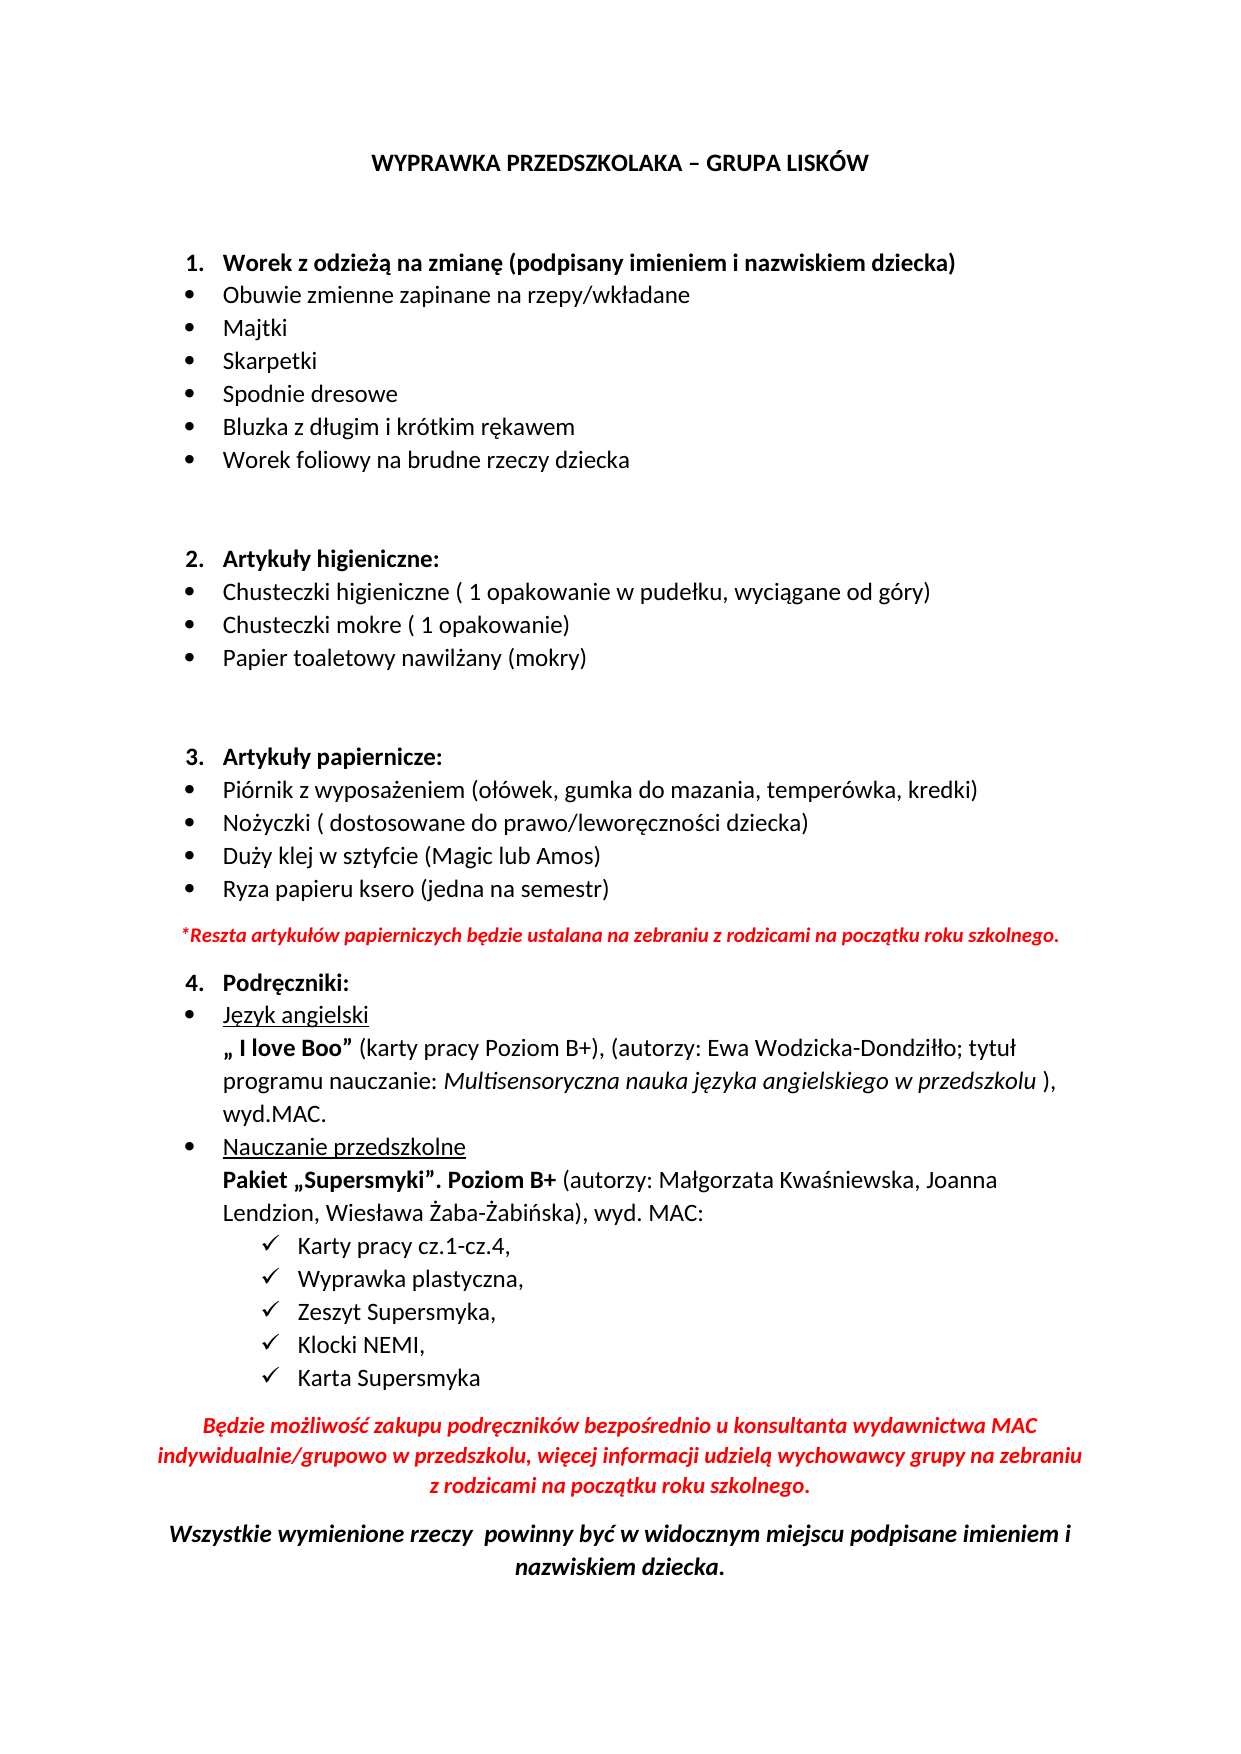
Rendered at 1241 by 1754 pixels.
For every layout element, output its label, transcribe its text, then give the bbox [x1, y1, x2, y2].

list Język angielski [185, 999, 1093, 1030]
list Podręczniki: [185, 967, 1093, 997]
list Duży klej w sztyfcie (Magic lub Amos) [185, 840, 1093, 871]
list Obuwie zmienne zapinane na rzepy/wkładane [185, 280, 1093, 310]
list Ryza papieru ksero (jedna na semestr) [185, 873, 1093, 903]
list „ I love Boo” (karty pracy Poziom B+), (autorzy: Ewa Wodzicka-Dondziłło; tytuł programu nauczanie: Multisensoryczna nauka języka angielskiego w przedszkolu ), wyd.MAC. [223, 1032, 1093, 1129]
list Majtki [185, 313, 1093, 343]
list Worek z odzieżą na zmianę (podpisany imieniem i nazwiskiem dziecka) [185, 247, 1093, 277]
list Piórnik z wyposażeniem (ołówek, gumka do mazania, temperówka, kredki) [185, 774, 1093, 805]
list Zeszyt Supersmyka, [260, 1296, 1093, 1326]
list Karta Supersmyka [260, 1362, 1093, 1392]
list Chusteczki higieniczne ( 1 opakowanie w pudełku, wyciągane od góry) [185, 576, 1093, 607]
text Będzie możliwość zakupu podręczników bezpośrednio u konsultanta wydawnictwa MAC indywidualnie/grupowo w przedszkolu, więcej informacji udzielą wychowawcy grupy na zebraniu z rodzicami na początku roku szkolnego. [148, 1411, 1093, 1500]
list Artykuły higieniczne: [185, 543, 1093, 574]
list Skarpetki [185, 346, 1093, 376]
list Bluzka z długim i krótkim rękawem [185, 411, 1093, 442]
text WYPRAWKA PRZEDSZKOLAKA – GRUPA LISKÓW [148, 148, 1093, 178]
list Nauczanie przedszkolne [185, 1131, 1093, 1162]
list Artykuły papiernicze: [185, 741, 1093, 772]
list Karty pracy cz.1-cz.4, [260, 1230, 1093, 1261]
list Chusteczki mokre ( 1 opakowanie) [185, 609, 1093, 640]
list Spodnie dresowe [185, 378, 1093, 409]
list Pakiet „Supersmyki”. Poziom B+ (autorzy: Małgorzata Kwaśniewska, Joanna Lendzion, Wiesława Żaba-Żabińska), wyd. MAC: [223, 1164, 1093, 1228]
list Worek foliowy na brudne rzeczy dziecka [185, 444, 1093, 475]
list Klocki NEMI, [260, 1329, 1093, 1359]
list Wyprawka plastyczna, [260, 1263, 1093, 1293]
text Wszystkie wymienione rzeczy powinny być w widocznym miejscu podpisane imieniem i nazwiskiem dziecka. [148, 1518, 1093, 1582]
list Papier toaletowy nawilżany (mokry) [185, 642, 1093, 673]
list Nożyczki ( dostosowane do prawo/leworęczności dziecka) [185, 807, 1093, 838]
text *Reszta artykułów papierniczych będzie ustalana na zebraniu z rodzicami na początku roku szkolnego. [148, 923, 1093, 948]
